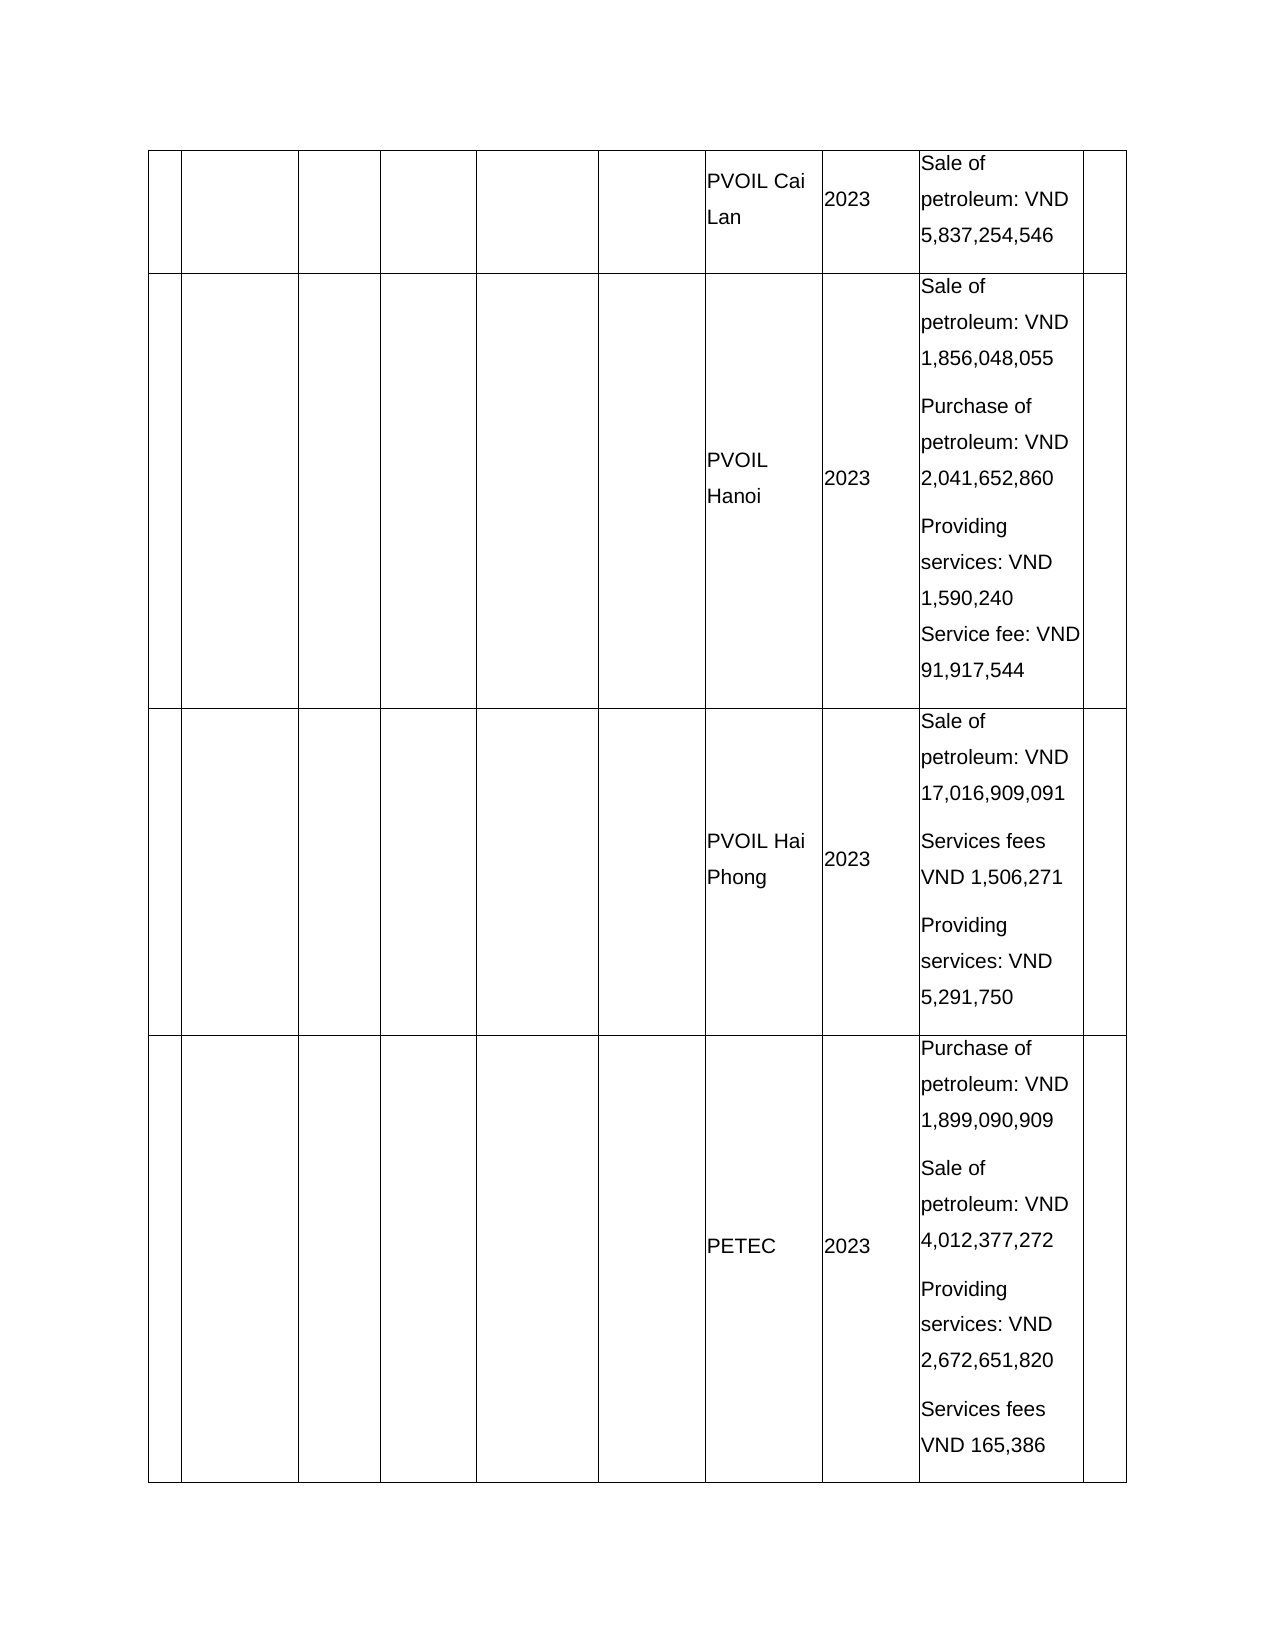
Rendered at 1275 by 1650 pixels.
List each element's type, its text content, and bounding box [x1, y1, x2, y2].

table_cell [299, 1036, 380, 1482]
table_cell [299, 709, 380, 1035]
table_cell PVOIL Hanoi [706, 274, 822, 707]
table_cell [149, 1036, 181, 1482]
table_cell [599, 1036, 705, 1482]
table_cell [599, 274, 705, 707]
table_cell [381, 151, 476, 272]
table_cell [299, 151, 380, 272]
table_cell [477, 151, 598, 272]
table_cell Purchase of petroleum: VND 1,899,090,909 Sale of petroleum: VND 4,012,377,272 Providing services: VND 2,672,651,820 Services fees VND 165,386 [920, 1036, 1083, 1482]
table_cell [182, 709, 298, 1035]
table_cell 2023 [823, 709, 919, 1035]
table_cell 2023 [823, 151, 919, 272]
table_cell [149, 709, 181, 1035]
table_cell [1084, 709, 1126, 1035]
table_cell [599, 709, 705, 1035]
table_cell [1084, 1036, 1126, 1482]
table_cell Sale of petroleum: VND 5,837,254,546 [920, 151, 1083, 272]
table_cell [477, 709, 598, 1035]
table_cell [149, 151, 181, 272]
table_cell [599, 151, 705, 272]
table_cell [381, 1036, 476, 1482]
table_cell PETEC [706, 1036, 822, 1482]
table_cell [299, 274, 380, 707]
table_cell [381, 274, 476, 707]
table_cell Sale of petroleum: VND 1,856,048,055 Purchase of petroleum: VND 2,041,652,860 Providing services: VND 1,590,240 Service fee: VND 91,917,544 [920, 274, 1083, 707]
table_cell [182, 1036, 298, 1482]
table_cell 2023 [823, 274, 919, 707]
table_cell [381, 709, 476, 1035]
table_cell PVOIL Hai Phong [706, 709, 822, 1035]
table_cell PVOIL Cai Lan [706, 151, 822, 272]
table_cell [182, 274, 298, 707]
table_cell [1084, 151, 1126, 272]
table_cell [182, 151, 298, 272]
table_cell [477, 1036, 598, 1482]
table_cell 2023 [823, 1036, 919, 1482]
table_cell [149, 274, 181, 707]
table_cell [1084, 274, 1126, 707]
table_cell [477, 274, 598, 707]
table_cell Sale of petroleum: VND 17,016,909,091 Services fees VND 1,506,271 Providing services: VND 5,291,750 [920, 709, 1083, 1035]
